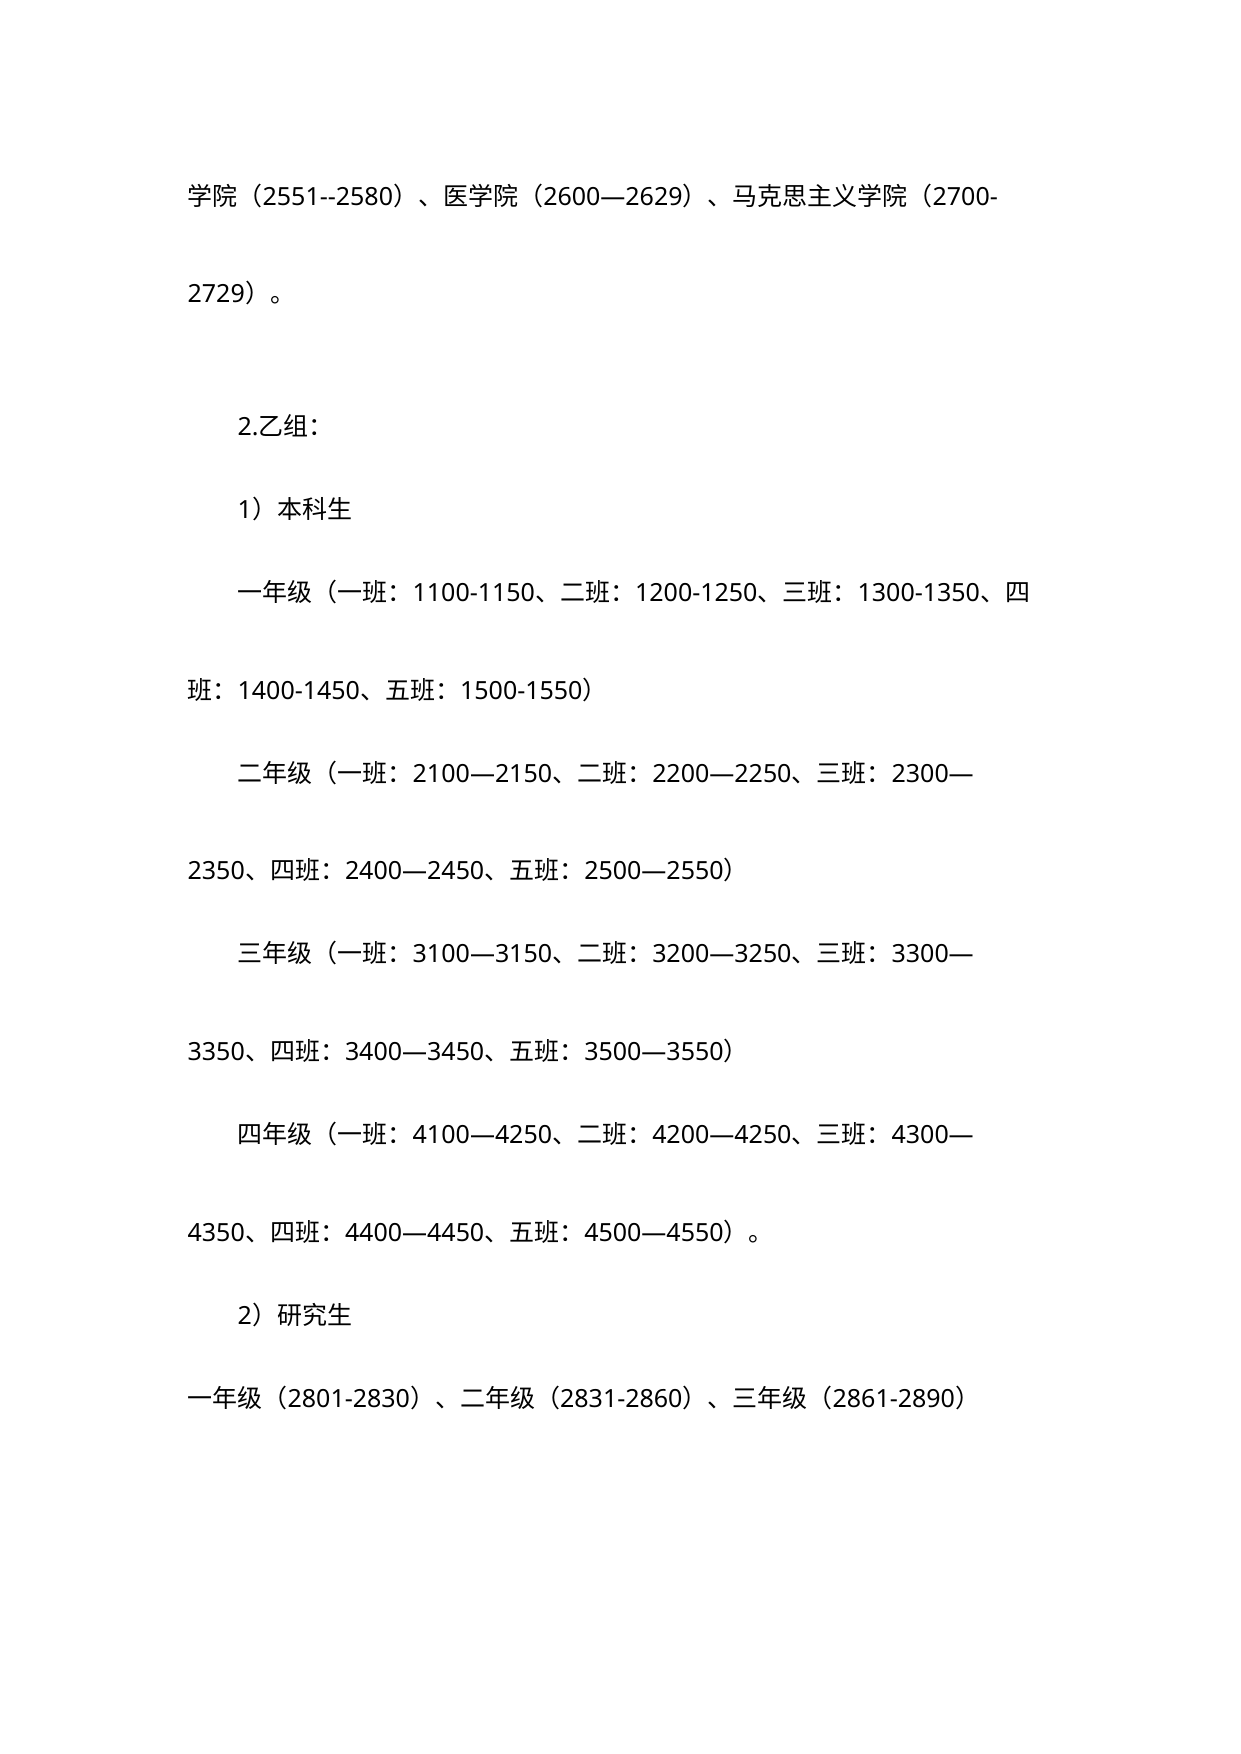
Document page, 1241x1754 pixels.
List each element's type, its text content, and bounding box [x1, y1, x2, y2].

text 四年级（一班：4100—4250、二班：4200—4250、三班：4300—4350、四班：4400—4450、五班：4500—4550）。 [187, 1100, 1053, 1263]
text 三年级（一班：3100—3150、二班：3200—3250、三班：3300—3350、四班：3400—3450、五班：3500—3550） [187, 919, 1053, 1082]
list 一年级（2801-2830）、二年级（2831-2860）、三年级（2861-2890） [187, 1364, 1053, 1429]
list 研究生 [187, 1281, 1053, 1346]
text 二年级（一班：2100—2150、二班：2200—2250、三班：2300—2350、四班：2400—2450、五班：2500—2550） [187, 739, 1053, 901]
text 2.乙组： [187, 392, 1053, 457]
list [187, 162, 1053, 324]
text 1）本科生 [187, 475, 1053, 540]
text 一年级（一班：1100-1150、二班：1200-1250、三班：1300-1350、四班：1400-1450、五班：1500-1550） [187, 558, 1053, 721]
